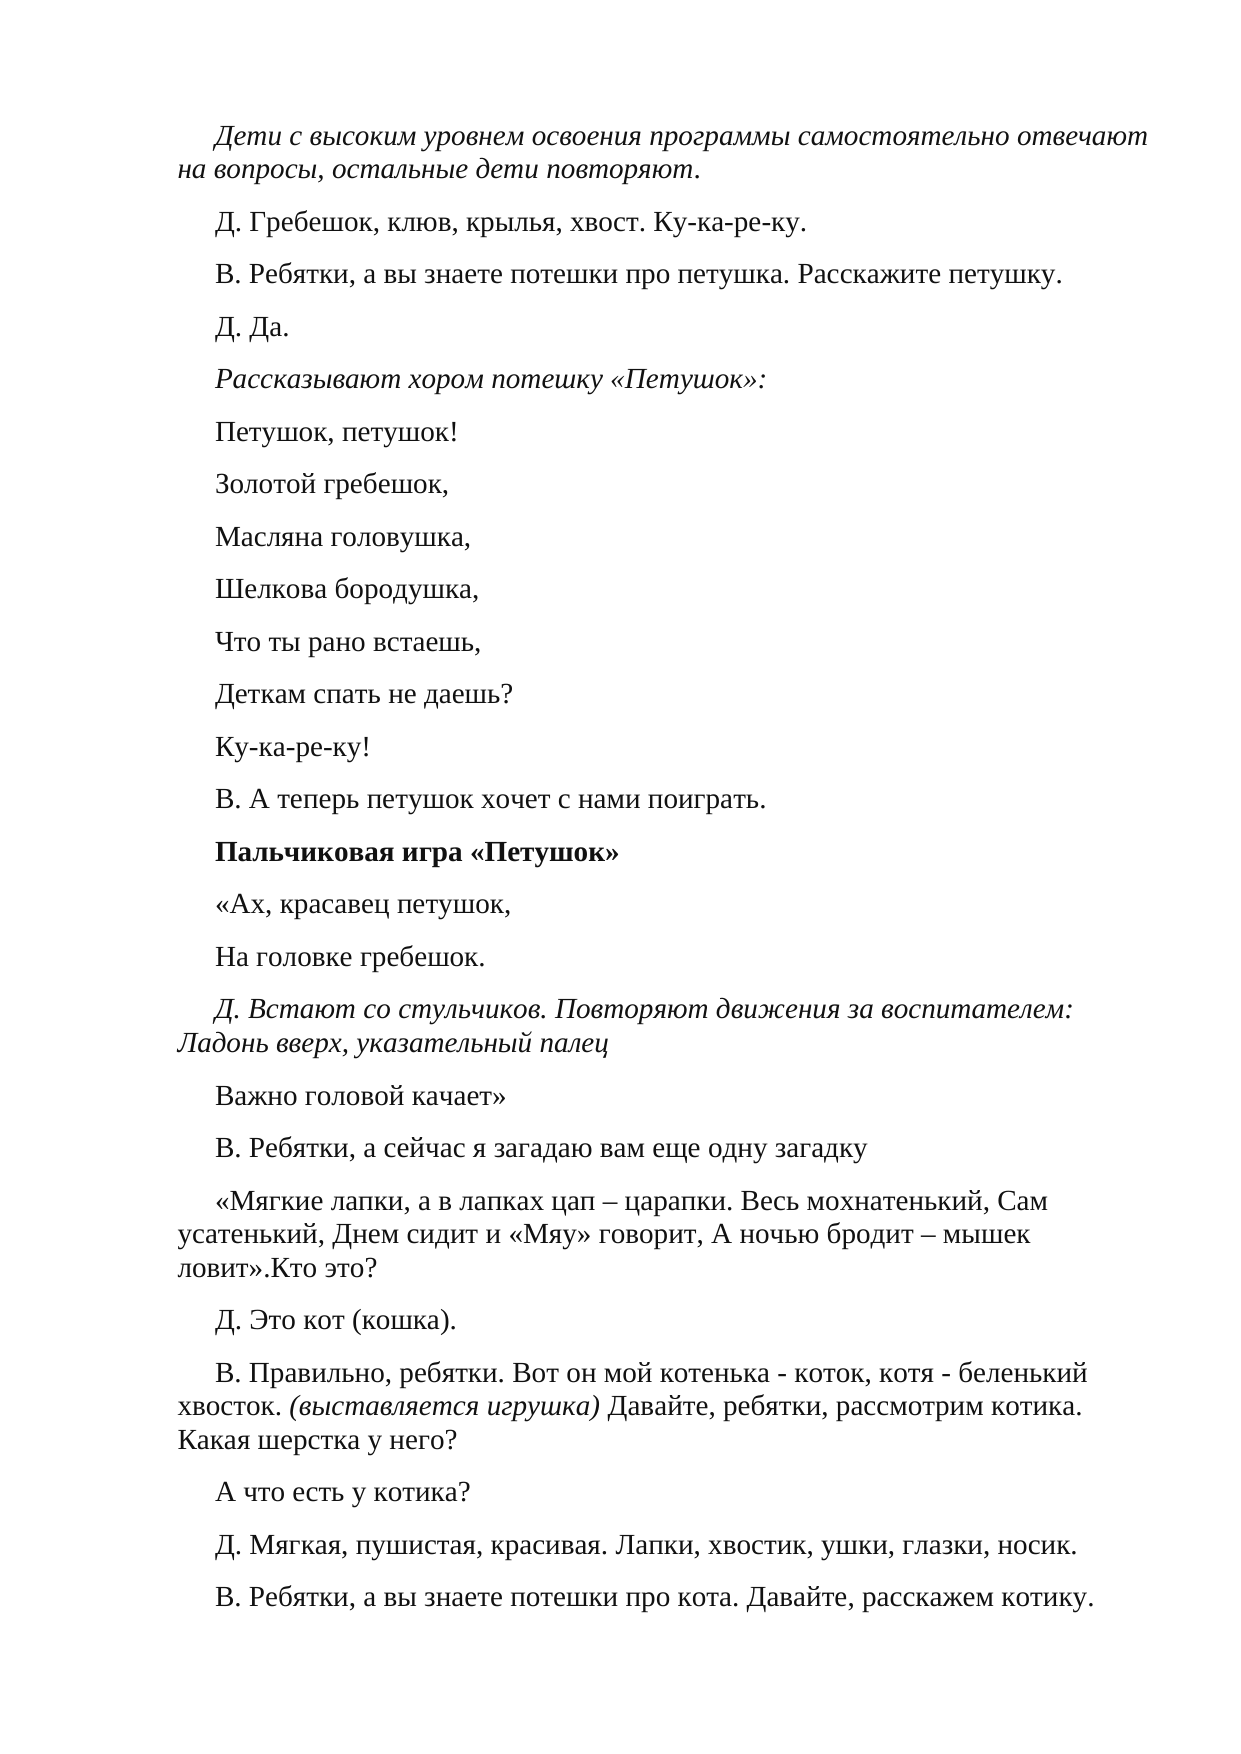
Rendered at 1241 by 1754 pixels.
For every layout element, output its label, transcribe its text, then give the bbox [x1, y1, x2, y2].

text Важно головой качает» [177, 1078, 1152, 1111]
text Дети с высоким уровнем освоения программы самостоятельно отвечают на вопросы, остальные дети повторяют. [177, 118, 1152, 185]
text Д. Да. [177, 309, 1152, 343]
text В. Ребятки, а сейчас я загадаю вам еще одну загадку [177, 1130, 1152, 1164]
text В. Правильно, ребятки. Вот он мой котенька - коток, котя - беленький хвосток. (выставляется игрушка) Давайте, ребятки, рассмотрим котика. Какая шерстка у него? [177, 1355, 1152, 1455]
text Д. Встают со стульчиков. Повторяют движения за воспитателем: Ладонь вверх, указательный палец [177, 992, 1152, 1059]
text Деткам спать не даешь? [177, 677, 1152, 710]
text А что есть у котика? [177, 1474, 1152, 1508]
text Д. Мягкая, пушистая, красивая. Лапки, хвостик, ушки, глазки, носик. [177, 1527, 1152, 1560]
text Рассказывают хором потешку «Петушок»: [177, 362, 1152, 395]
text «Ах, красавец петушок, [177, 887, 1152, 920]
text Золотой гребешок, [177, 467, 1152, 500]
text На головке гребешок. [177, 939, 1152, 973]
text Ку-ка-ре-ку! [177, 729, 1152, 763]
text В. А теперь петушок хочет с нами поиграть. [177, 782, 1152, 815]
text В. Ребятки, а вы знаете потешки про петушка. Расскажите петушку. [177, 257, 1152, 290]
text «Мягкие лапки, а в лапках цап – царапки. Весь мохнатенький, Сам усатенький, Днем сидит и «Мяу» говорит, А ночью бродит – мышек ловит».Кто это? [177, 1183, 1152, 1283]
text Шелкова бородушка, [177, 572, 1152, 605]
text Масляна головушка, [177, 519, 1152, 553]
text Д. Гребешок, клюв, крылья, хвост. Ку-ка-ре-ку. [177, 204, 1152, 238]
text Что ты рано встаешь, [177, 624, 1152, 658]
text Пальчиковая игра «Петушок» [177, 834, 1152, 868]
text Д. Это кот (кошка). [177, 1302, 1152, 1336]
text В. Ребятки, а вы знаете потешки про кота. Давайте, расскажем котику. [177, 1579, 1152, 1613]
text Петушок, петушок! [177, 414, 1152, 448]
